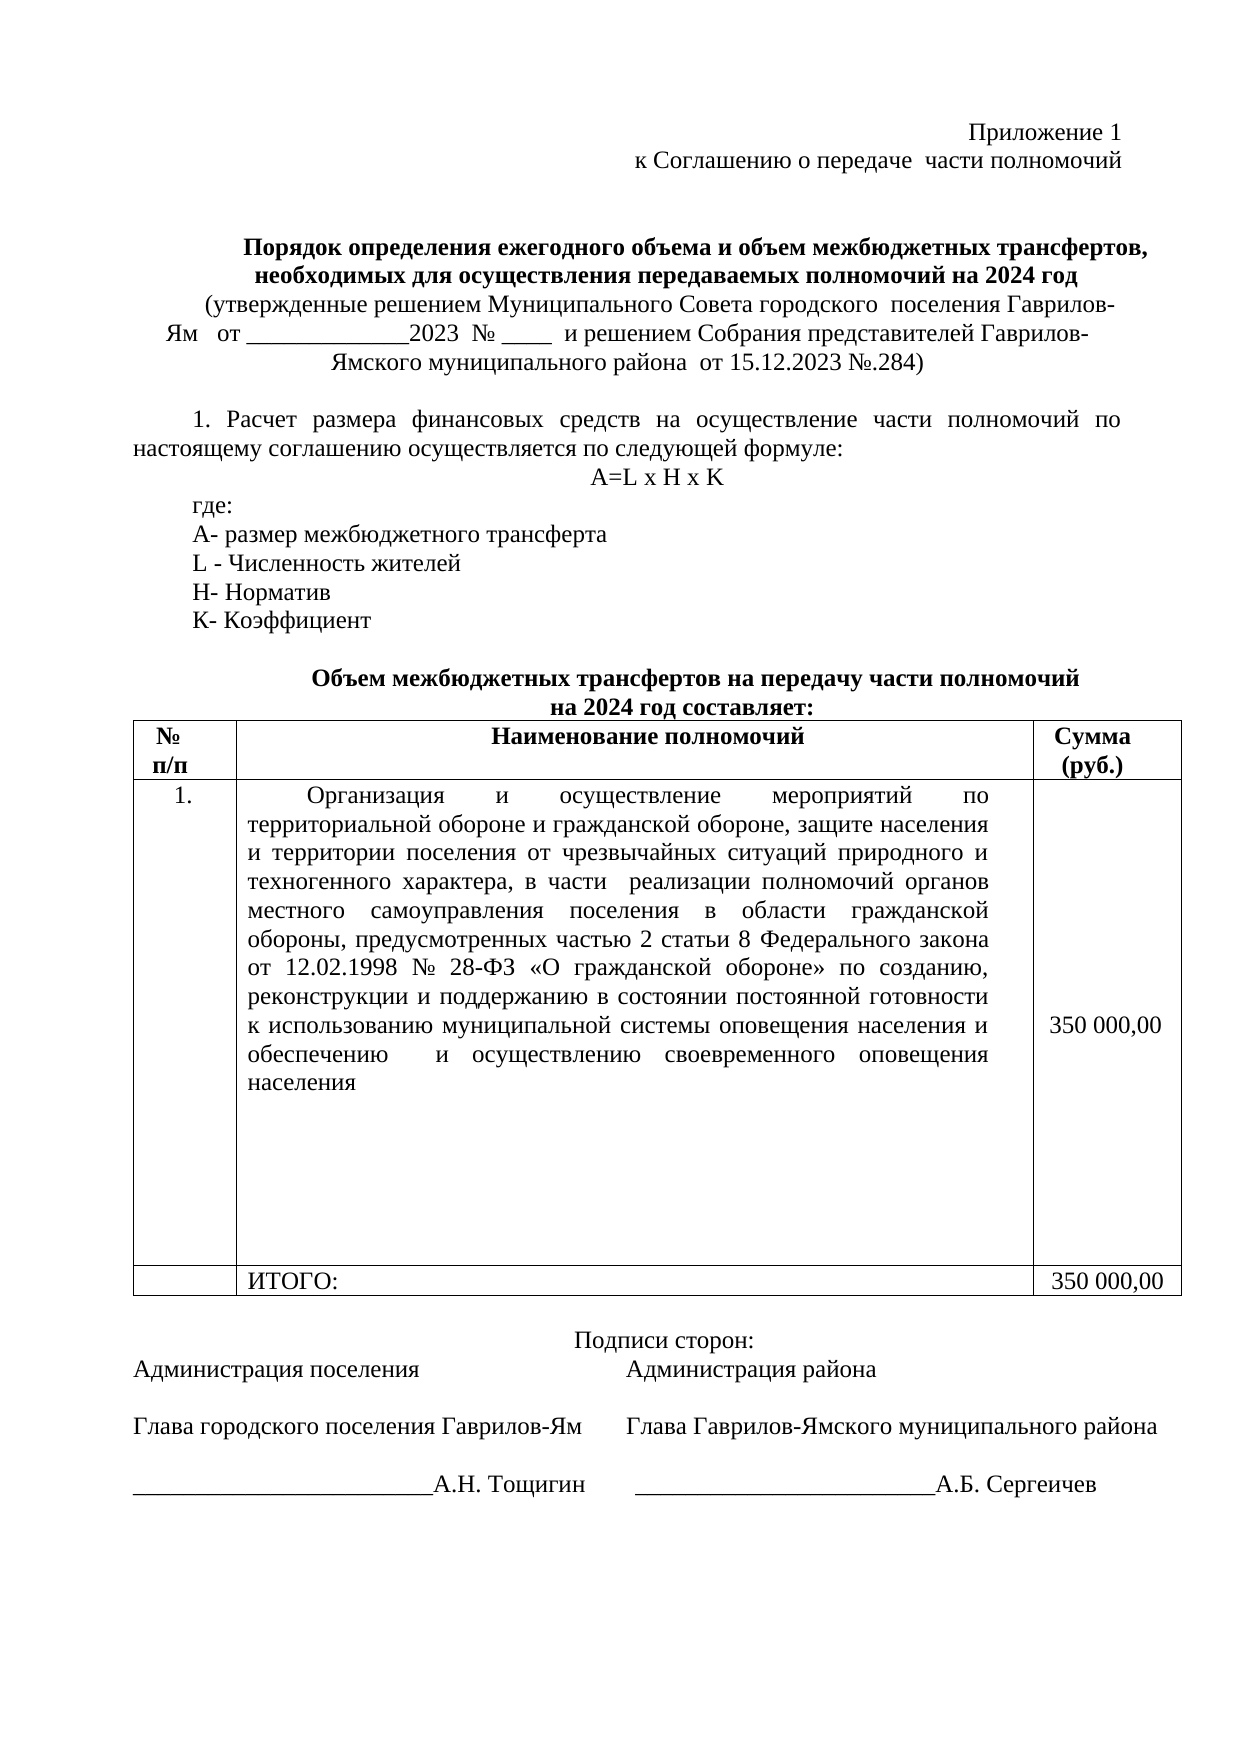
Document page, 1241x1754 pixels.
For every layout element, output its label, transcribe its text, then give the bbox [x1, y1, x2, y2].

table_header Приложение 1 к Соглашению о передаче части полномочий Порядок определения ежегодного объема и объем межбюджетных трансфертов, необходимых для осуществления передаваемых полномочий на 2024 год (утвержденные решением Муниципального Совета городского поселения Гаврилов-Ям от _____________2023 № ____ и решением Собрания представителей Гаврилов-Ямского муниципального района от 15.12.2023 №.284) 1. Расчет размера финансовых средств на осуществление части полномочий по настоящему соглашению осуществляется по следующей формуле: А=L х Н х K где: А- размер межбюджетного трансферта L - Численность жителей Н- Норматив К- Коэффициент Объем межбюджетных трансфертов на передачу части полномочий на 2024 год составляет: Подписи сторон: Администрация поселения Администрация района Глава городского поселения Гаврилов-Ям Глава Гаврилов-Ямского муниципального района ________________________А.Н. Тощигин ________________________А.Б. Сергеичев [122, 117, 1210, 1497]
